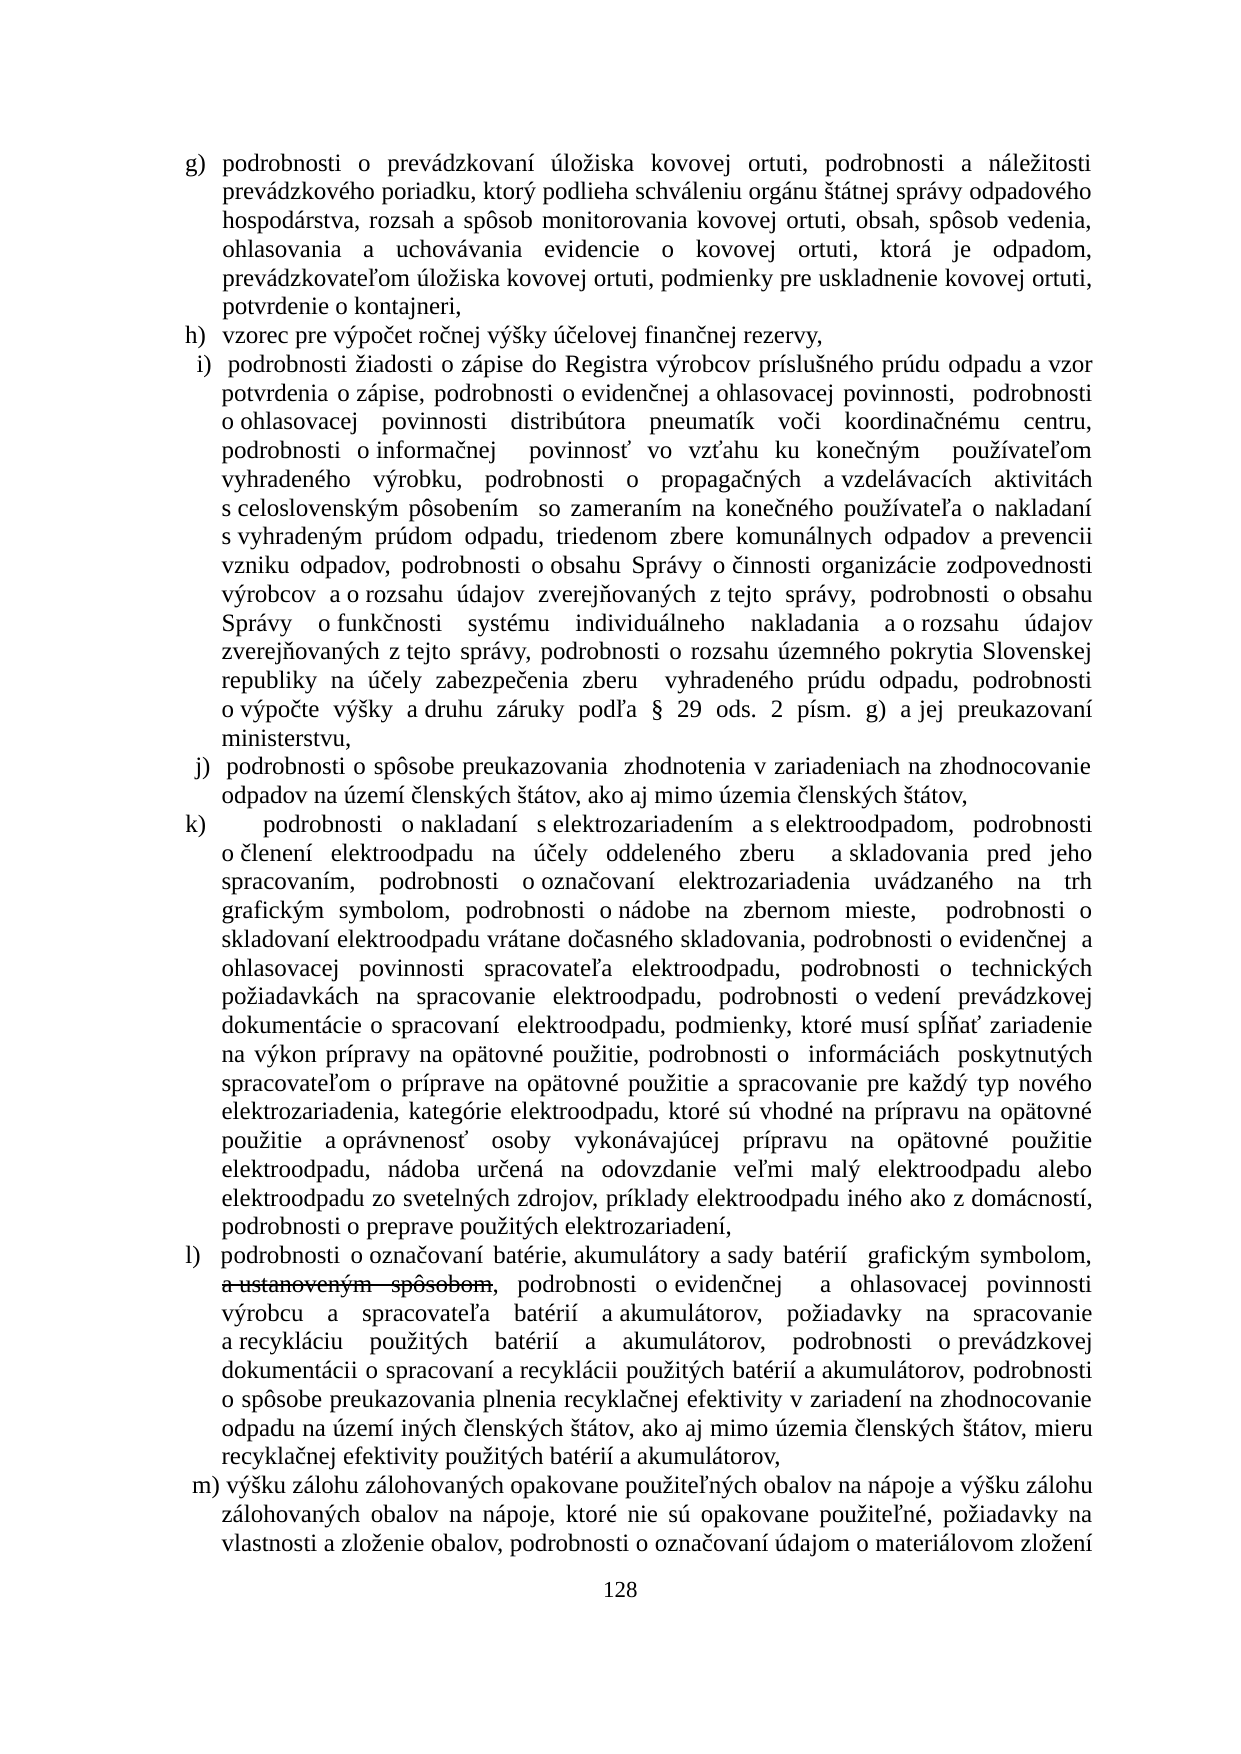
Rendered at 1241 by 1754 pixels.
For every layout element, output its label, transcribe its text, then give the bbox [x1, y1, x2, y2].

text l) podrobnosti o označovaní batérie, akumulátory a sady batérií grafickým symbolom, a ustanoveným spôsobom, podrobnosti o evidenčnej a ohlasovacej povinnosti výrobcu a spracovateľa batérií a akumulátorov, požiadavky na spracovanie a recykláciu použitých batérií a akumulátorov, podrobnosti o prevádzkovej dokumentácii o spracovaní a recyklácii použitých batérií a akumulátorov, podrobnosti o spôsobe preukazovania plnenia recyklačnej efektivity v zariadení na zhodnocovanie odpadu na území iných členských štátov, ako aj mimo územia členských štátov, mieru recyklačnej efektivity použitých batérií a akumulátorov, [185, 1240, 1093, 1470]
list podrobnosti o prevádzkovaní úložiska kovovej ortuti, podrobnosti a náležitosti prevádzkového poriadku, ktorý podlieha schváleniu orgánu štátnej správy odpadového hospodárstva, rozsah a spôsob monitorovania kovovej ortuti, obsah, spôsob vedenia, ohlasovania a uchovávania evidencie o kovovej ortuti, ktorá je odpadom, prevádzkovateľom úložiska kovovej ortuti, podmienky pre uskladnenie kovovej ortuti, potvrdenie o kontajneri, [185, 148, 1093, 320]
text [148, 1470, 1093, 1556]
text k) podrobnosti o nakladaní s elektrozariadením a s elektroodpadom, podrobnosti o členení elektroodpadu na účely oddeleného zberu a skladovania pred jeho spracovaním, podrobnosti o označovaní elektrozariadenia uvádzaného na trh grafickým symbolom, podrobnosti o nádobe na zbernom mieste, podrobnosti o skladovaní elektroodpadu vrátane dočasného skladovania, podrobnosti o evidenčnej a ohlasovacej povinnosti spracovateľa elektroodpadu, podrobnosti o technických požiadavkách na spracovanie elektroodpadu, podrobnosti o vedení prevádzkovej dokumentácie o spracovaní elektroodpadu, podmienky, ktoré musí spĺňať zariadenie na výkon prípravy na opätovné použitie, podrobnosti o informáciách poskytnutých spracovateľom o príprave na opätovné použitie a spracovanie pre každý typ nového elektrozariadenia, kategórie elektroodpadu, ktoré sú vhodné na prípravu na opätovné použitie a oprávnenosť osoby vykonávajúcej prípravu na opätovné použitie elektroodpadu, nádoba určená na odovzdanie veľmi malý elektroodpadu alebo elektroodpadu zo svetelných zdrojov, príklady elektroodpadu iného ako z domácností, podrobnosti o preprave použitých elektrozariadení, [185, 809, 1093, 1240]
list vzorec pre výpočet ročnej výšky účelovej finančnej rezervy, [185, 320, 1093, 349]
text j) podrobnosti o spôsobe preukazovania zhodnotenia v zariadeniach na zhodnocovanie odpadov na území členských štátov, ako aj mimo územia členských štátov, [148, 751, 1093, 809]
text i) podrobnosti žiadosti o zápise do Registra výrobcov príslušného prúdu odpadu a vzor potvrdenia o zápise, podrobnosti o evidenčnej a ohlasovacej povinnosti, podrobnosti o ohlasovacej povinnosti distribútora pneumatík voči koordinačnému centru, podrobnosti o informačnej povinnosť vo vzťahu ku konečným používateľom vyhradeného výrobku, podrobnosti o propagačných a vzdelávacích aktivitách s celoslovenským pôsobením so zameraním na konečného používateľa o nakladaní s vyhradeným prúdom odpadu, triedenom zbere komunálnych odpadov a prevencii vzniku odpadov, podrobnosti o obsahu Správy o činnosti organizácie zodpovednosti výrobcov a o rozsahu údajov zverejňovaných z tejto správy, podrobnosti o obsahu Správy o funkčnosti systému individuálneho nakladania a o rozsahu údajov zverejňovaných z tejto správy, podrobnosti o rozsahu územného pokrytia Slovenskej republiky na účely zabezpečenia zberu vyhradeného prúdu odpadu, podrobnosti o výpočte výšky a druhu záruky podľa § 29 ods. 2 písm. g) a jej preukazovaní ministerstvu, [148, 349, 1093, 751]
